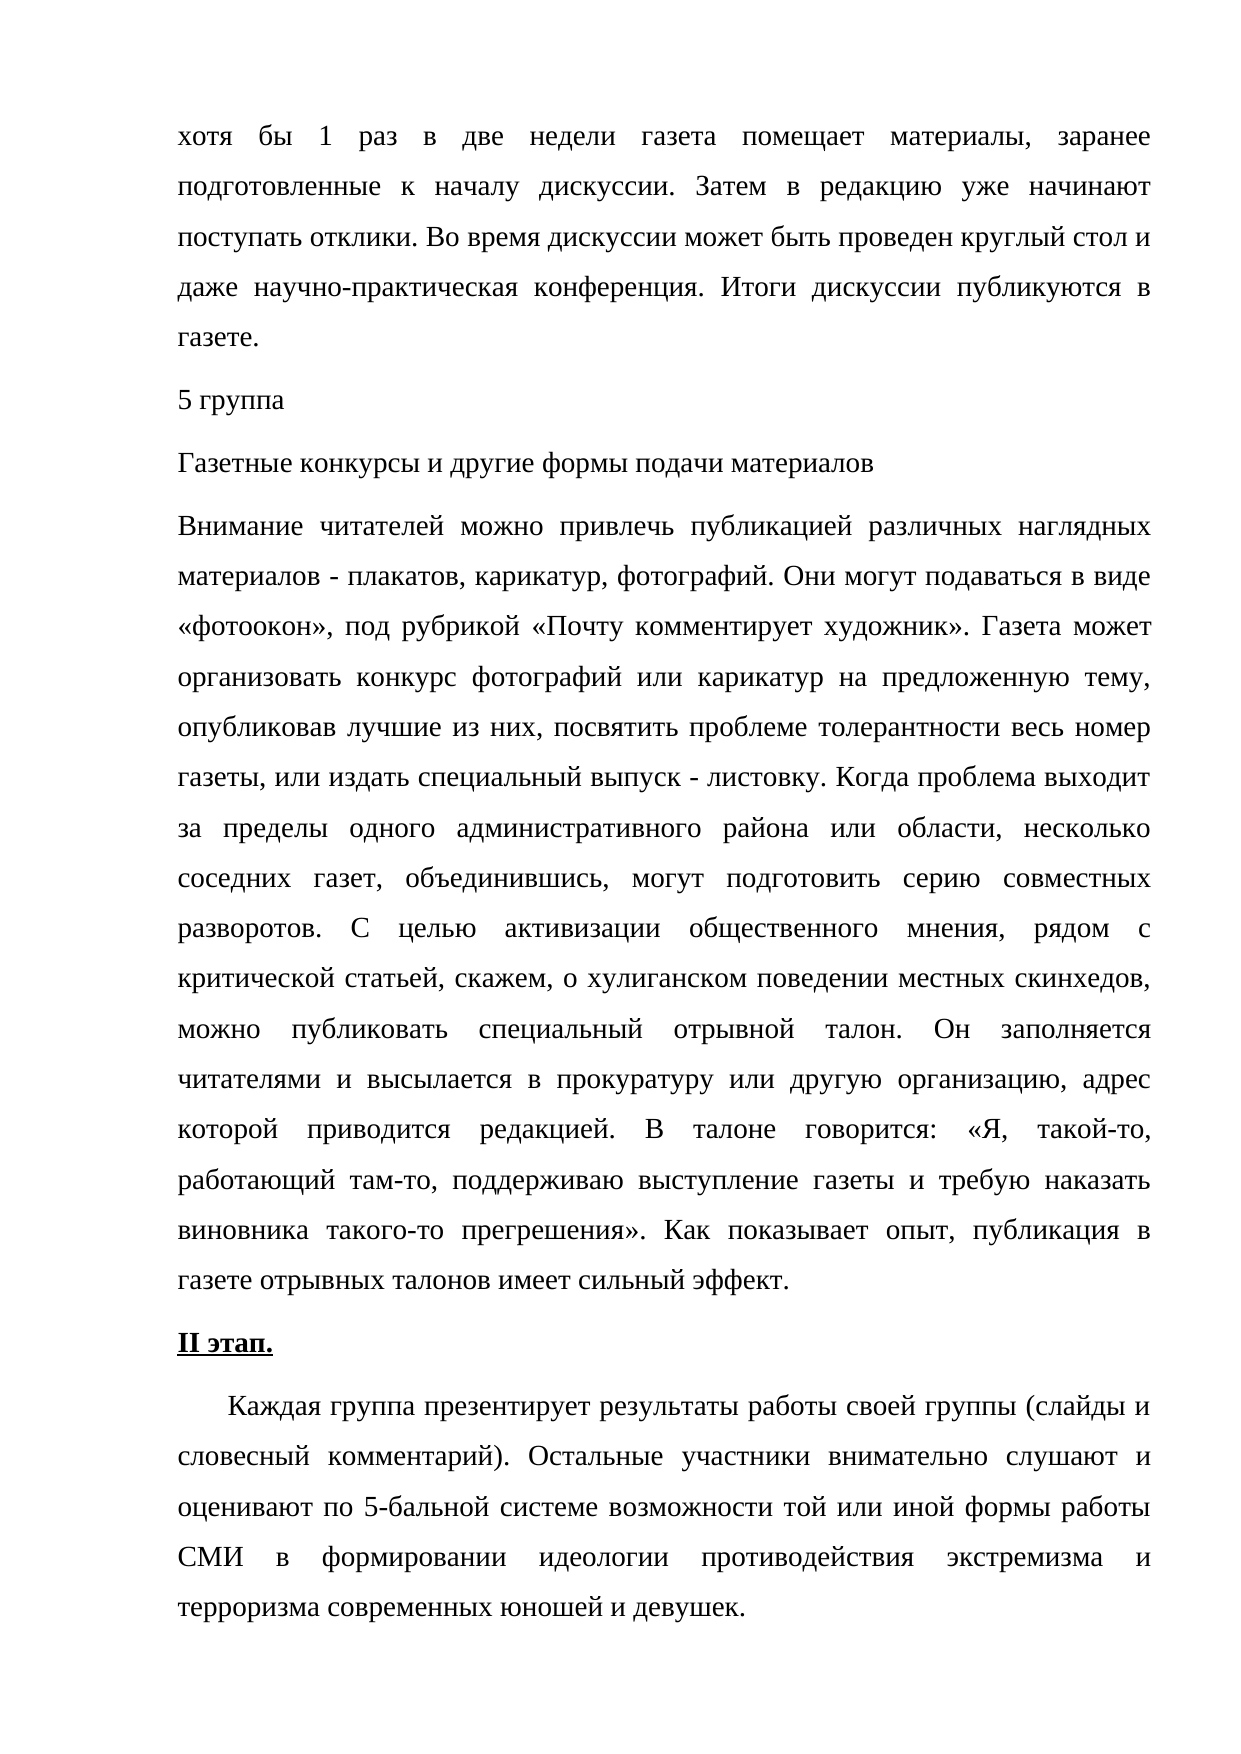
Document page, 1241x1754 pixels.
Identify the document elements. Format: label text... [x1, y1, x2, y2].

text Газетные конкурсы и другие формы подачи материалов [177, 445, 1152, 478]
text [177, 118, 1152, 353]
text Внимание читателей можно привлечь публикацией различных наглядных материалов - плакатов, карикатур, фотографий. Они могут подаваться в виде «фотоокон», под рубрикой «Почту комментирует художник». Газета может организовать конкурс фотографий или карикатур на предложенную тему, опубликовав лучшие из них, посвятить проблеме толерантности весь номер газеты, или издать специальный выпуск - листовку. Когда проблема выходит за пределы одного административного района или области, несколько соседних газет, объединившись, могут подготовить серию совместных разворотов. С целью активизации общественного мнения, рядом с критической статьей, скажем, о хулиганском поведении местных скинхедов, можно публиковать специальный отрывной талон. Он заполняется читателями и высылается в прокуратуру или другую организацию, адрес которой приводится редакцией. В талоне говорится: «Я, такой-то, работающий там-то, поддерживаю выступление газеты и требую наказать виновника такого-то прегрешения». Как показывает опыт, публикация в газете отрывных талонов имеет сильный эффект. [177, 508, 1152, 1296]
text 5 группа [177, 382, 1152, 416]
text Каждая группа презентирует результаты работы своей группы (слайды и словесный комментарий). Остальные участники внимательно слушают и оценивают по 5-бальной системе возможности той или иной формы работы СМИ в формировании идеологии противодействия экстремизма и терроризма современных юношей и девушек. [177, 1388, 1152, 1623]
text II этап. [177, 1325, 1152, 1359]
